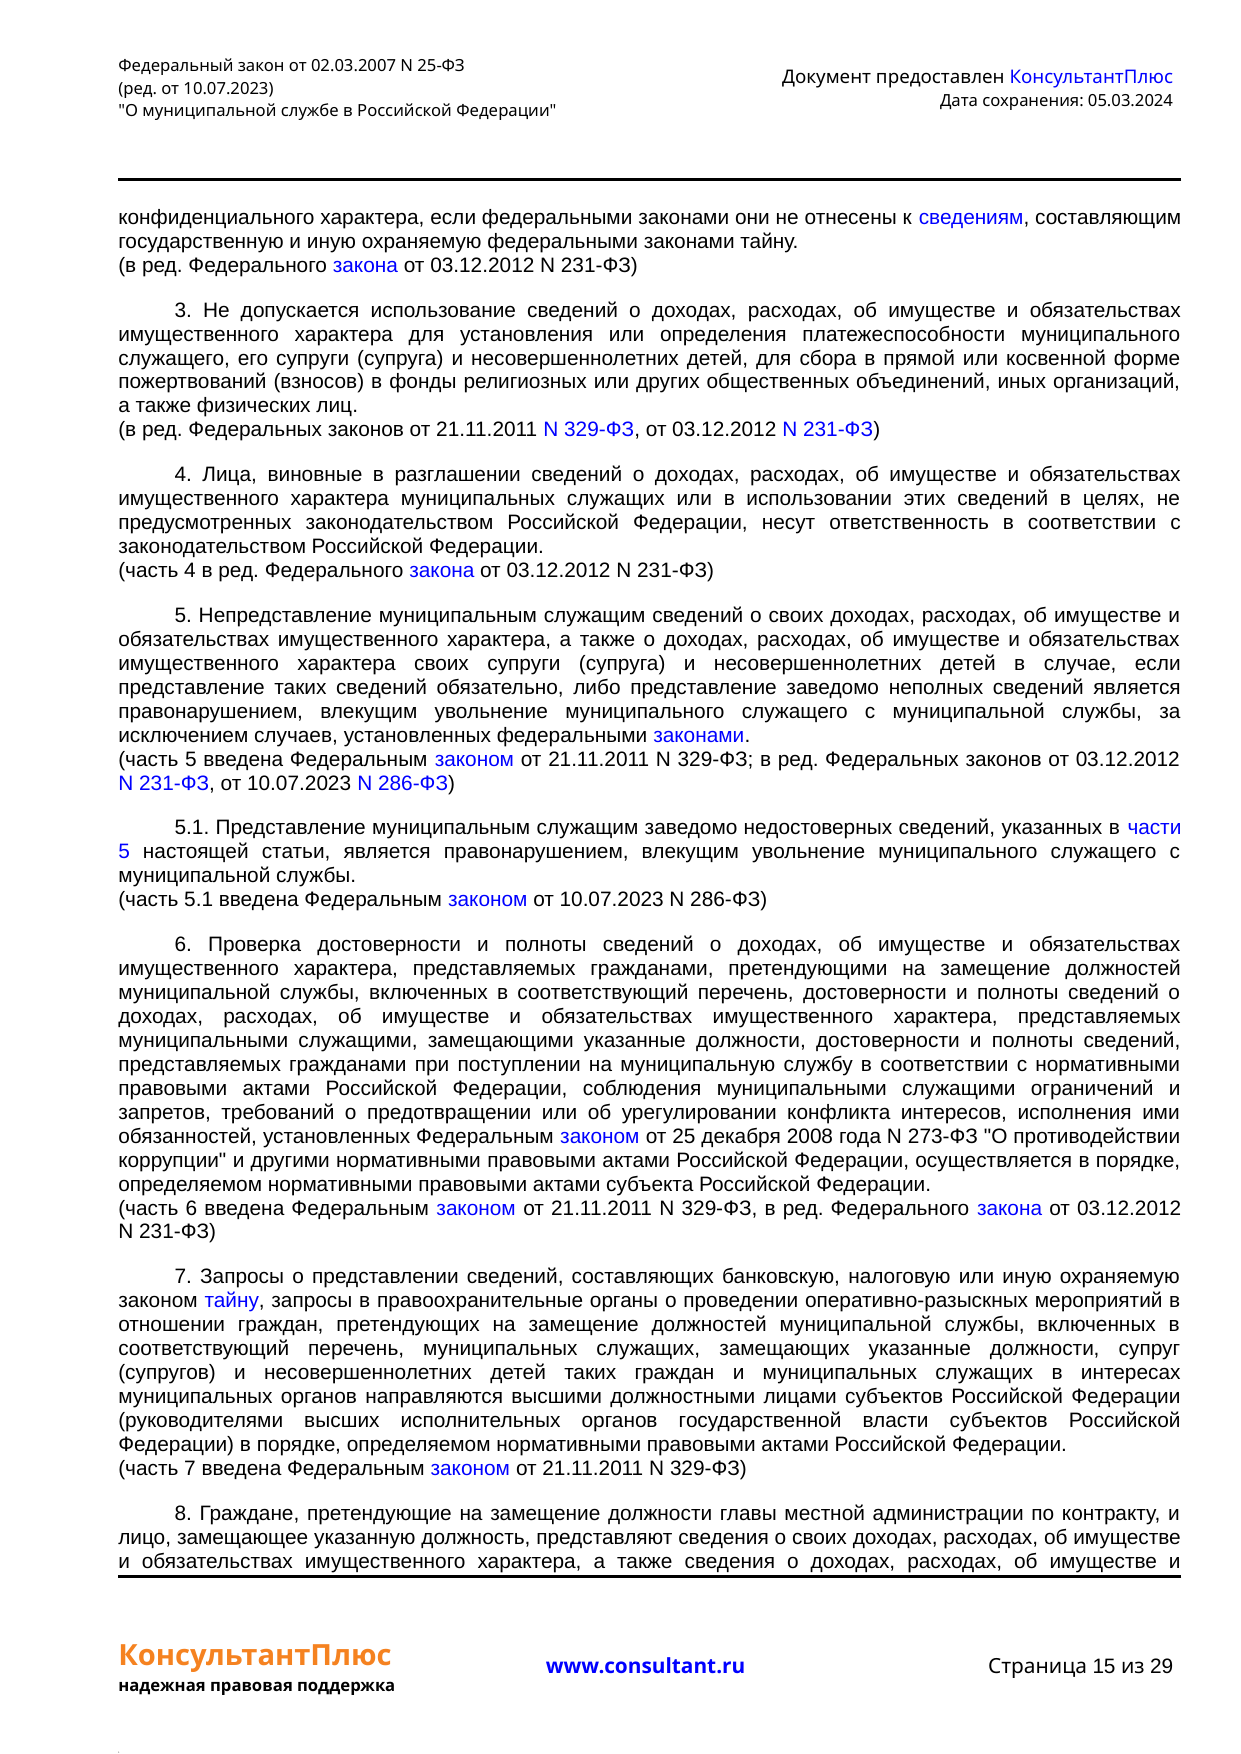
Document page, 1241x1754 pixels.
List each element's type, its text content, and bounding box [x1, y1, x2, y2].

text (часть 4 в ред. Федерального закона от 03.12.2012 N 231-ФЗ) [118, 558, 1181, 582]
text 3. Не допускается использование сведений о доходах, расходах, об имуществе и обязательствах имущественного характера для установления или определения платежеспособности муниципального служащего, его супруги (супруга) и несовершеннолетних детей, для сбора в прямой или косвенной форме пожертвований (взносов) в фонды религиозных или других общественных объединений, иных организаций, а также физических лиц. [118, 297, 1181, 417]
text (часть 5.1 введена Федеральным законом от 10.07.2023 N 286-ФЗ) [118, 887, 1181, 911]
text 5.1. Представление муниципальным служащим заведомо недостоверных сведений, указанных в части 5 настоящей статьи, является правонарушением, влекущим увольнение муниципального служащего с муниципальной службы. [118, 815, 1181, 887]
text 5. Непредставление муниципальным служащим сведений о своих доходах, расходах, об имуществе и обязательствах имущественного характера, а также о доходах, расходах, об имуществе и обязательствах имущественного характера своих супруги (супруга) и несовершеннолетних детей в случае, если представление таких сведений обязательно, либо представление заведомо неполных сведений является правонарушением, влекущим увольнение муниципального служащего с муниципальной службы, за исключением случаев, установленных федеральными законами. [118, 603, 1181, 746]
text (часть 7 введена Федеральным законом от 21.11.2011 N 329-ФЗ) [118, 1456, 1181, 1480]
text (в ред. Федерального закона от 03.12.2012 N 231-ФЗ) [118, 253, 1181, 277]
text (часть 5 введена Федеральным законом от 21.11.2011 N 329-ФЗ; в ред. Федеральных законов от 03.12.2012 N 231-ФЗ, от 10.07.2023 N 286-ФЗ) [118, 746, 1181, 794]
text 6. Проверка достоверности и полноты сведений о доходах, об имуществе и обязательствах имущественного характера, представляемых гражданами, претендующими на замещение должностей муниципальной службы, включенных в соответствующий перечень, достоверности и полноты сведений о доходах, расходах, об имуществе и обязательствах имущественного характера, представляемых муниципальными служащими, замещающими указанные должности, достоверности и полноты сведений, представляемых гражданами при поступлении на муниципальную службу в соответствии с нормативными правовыми актами Российской Федерации, соблюдения муниципальными служащими ограничений и запретов, требований о предотвращении или об урегулировании конфликта интересов, исполнения ими обязанностей, установленных Федеральным законом от 25 декабря 2008 года N 273-ФЗ "О противодействии коррупции" и другими нормативными правовыми актами Российской Федерации, осуществляется в порядке, определяемом нормативными правовыми актами субъекта Российской Федерации. [118, 932, 1181, 1195]
text (в ред. Федеральных законов от 21.11.2011 N 329-ФЗ, от 03.12.2012 N 231-ФЗ) [118, 417, 1181, 441]
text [118, 1501, 1181, 1572]
text 4. Лица, виновные в разглашении сведений о доходах, расходах, об имуществе и обязательствах имущественного характера муниципальных служащих или в использовании этих сведений в целях, не предусмотренных законодательством Российской Федерации, несут ответственность в соответствии с законодательством Российской Федерации. [118, 462, 1181, 558]
text 7. Запросы о представлении сведений, составляющих банковскую, налоговую или иную охраняемую законом тайну, запросы в правоохранительные органы о проведении оперативно-разыскных мероприятий в отношении граждан, претендующих на замещение должностей муниципальной службы, включенных в соответствующий перечень, муниципальных служащих, замещающих указанные должности, супруг (супругов) и несовершеннолетних детей таких граждан и муниципальных служащих в интересах муниципальных органов направляются высшими должностными лицами субъектов Российской Федерации (руководителями высших исполнительных органов государственной власти субъектов Российской Федерации) в порядке, определяемом нормативными правовыми актами Российской Федерации. [118, 1264, 1181, 1456]
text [118, 205, 1181, 253]
text (часть 6 введена Федеральным законом от 21.11.2011 N 329-ФЗ, в ред. Федерального закона от 03.12.2012 N 231-ФЗ) [118, 1195, 1181, 1243]
